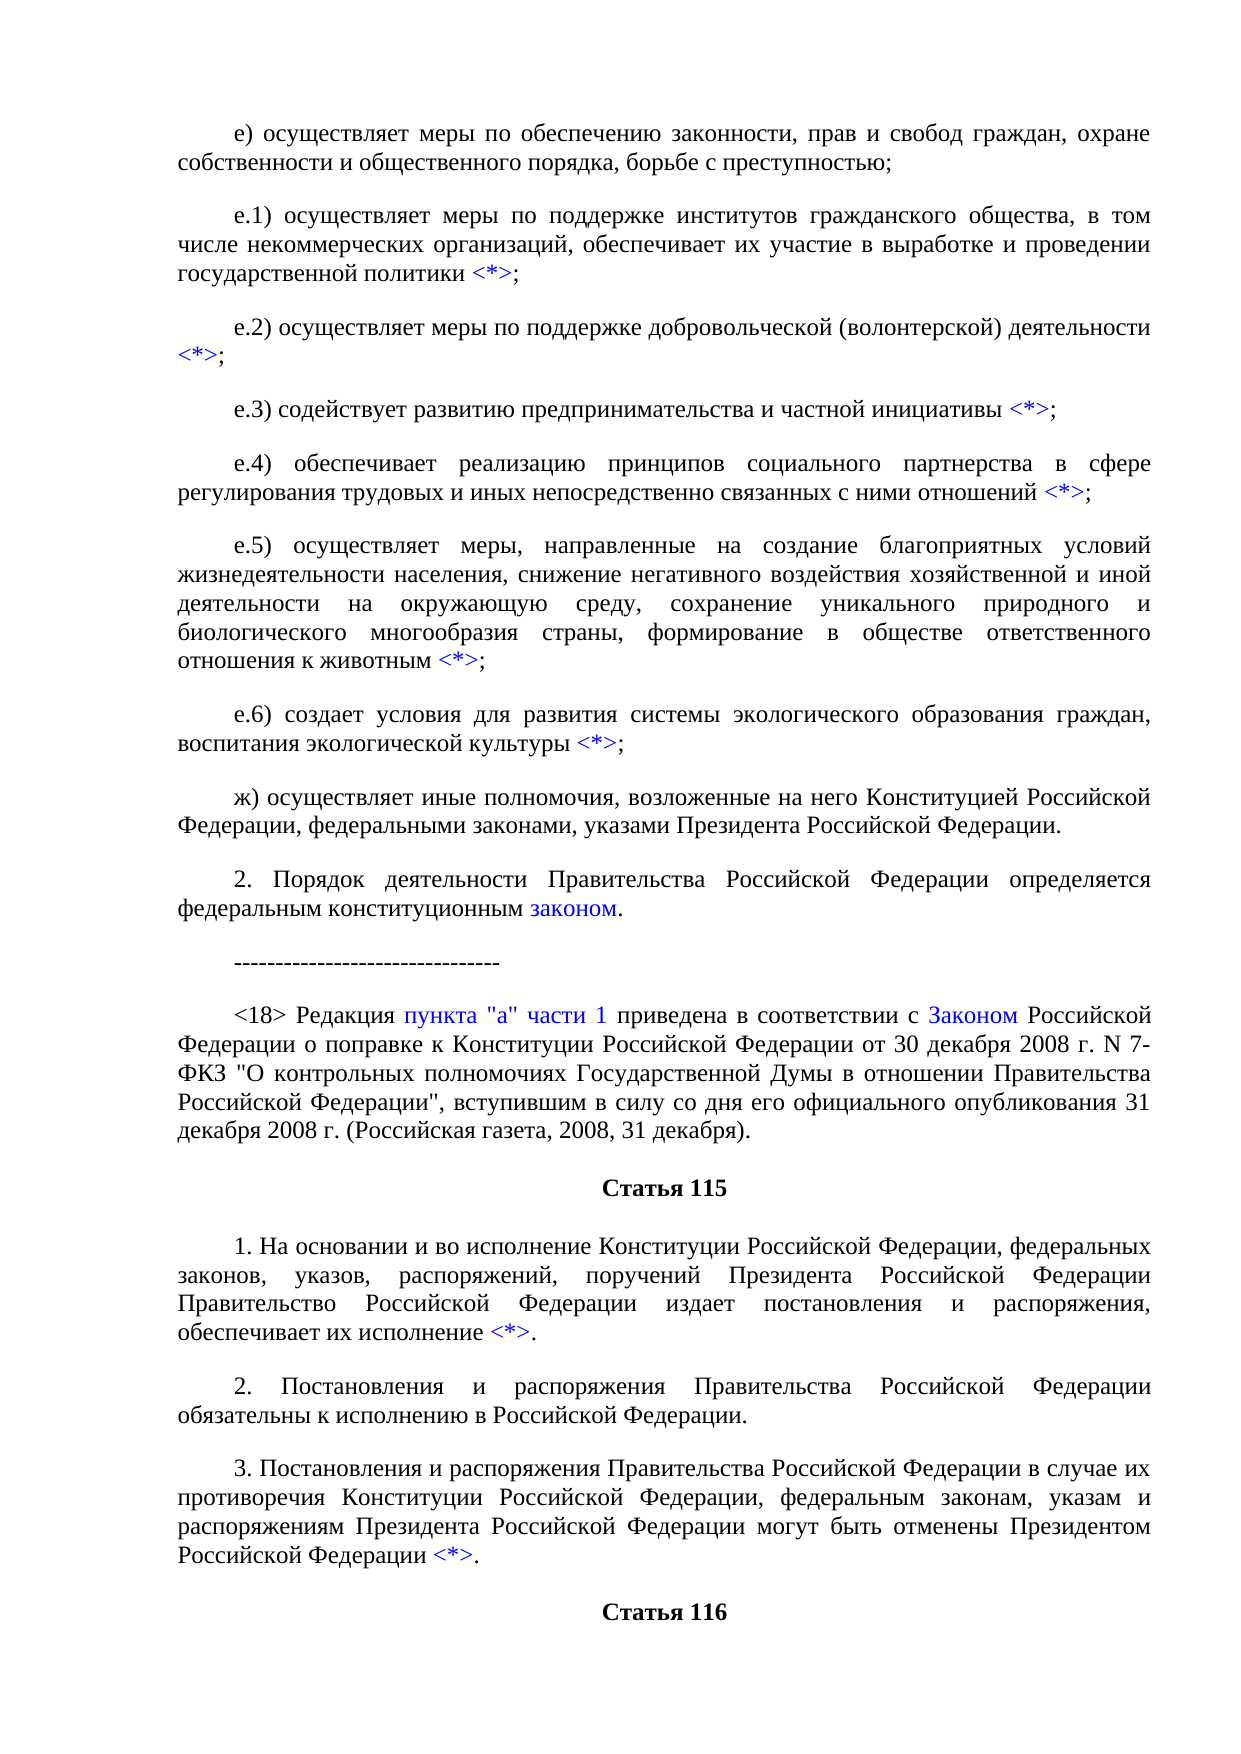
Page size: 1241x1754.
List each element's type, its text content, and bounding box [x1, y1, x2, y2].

text Статья 115 [177, 1173, 1152, 1202]
text е.2) осуществляет меры по поддержке добровольческой (волонтерской) деятельности <*>; [177, 312, 1152, 369]
text ж) осуществляет иные полномочия, возложенные на него Конституцией Российской Федерации, федеральными законами, указами Президента Российской Федерации. [177, 782, 1152, 839]
text е.4) обеспечивает реализацию принципов социального партнерства в сфере регулирования трудовых и иных непосредственно связанных с ними отношений <*>; [177, 448, 1152, 506]
text <18> Редакция пункта "а" части 1 приведена в соответствии с Законом Российской Федерации о поправке к Конституции Российской Федерации от 30 декабря 2008 г. N 7-ФКЗ "О контрольных полномочиях Государственной Думы в отношении Правительства Российской Федерации", вступившим в силу со дня его официального опубликования 31 декабря 2008 г. (Российская газета, 2008, 31 декабря). [177, 1001, 1152, 1144]
text Статья 116 [177, 1597, 1152, 1626]
text 1. На основании и во исполнение Конституции Российской Федерации, федеральных законов, указов, распоряжений, поручений Президента Российской Федерации Правительство Российской Федерации издает постановления и распоряжения, обеспечивает их исполнение <*>. [177, 1231, 1152, 1346]
text е.5) осуществляет меры, направленные на создание благоприятных условий жизнедеятельности населения, снижение негативного воздействия хозяйственной и иной деятельности на окружающую среду, сохранение уникального природного и биологического многообразия страны, формирование в обществе ответственного отношения к животным <*>; [177, 531, 1152, 674]
text 3. Постановления и распоряжения Правительства Российской Федерации в случае их противоречия Конституции Российской Федерации, федеральным законам, указам и распоряжениям Президента Российской Федерации могут быть отменены Президентом Российской Федерации <*>. [177, 1453, 1152, 1568]
text е.3) содействует развитию предпринимательства и частной инициативы <*>; [177, 394, 1152, 423]
text е.6) создает условия для развития системы экологического образования граждан, воспитания экологической культуры <*>; [177, 699, 1152, 757]
text е.1) осуществляет меры по поддержке институтов гражданского общества, в том числе некоммерческих организаций, обеспечивает их участие в выработке и проведении государственной политики <*>; [177, 201, 1152, 287]
text 2. Постановления и распоряжения Правительства Российской Федерации обязательны к исполнению в Российской Федерации. [177, 1371, 1152, 1428]
text 2. Порядок деятельности Правительства Российской Федерации определяется федеральным конституционным законом. [177, 864, 1152, 922]
text -------------------------------- [177, 947, 1152, 976]
text е) осуществляет меры по обеспечению законности, прав и свобод граждан, охране собственности и общественного порядка, борьбе с преступностью; [177, 118, 1152, 176]
